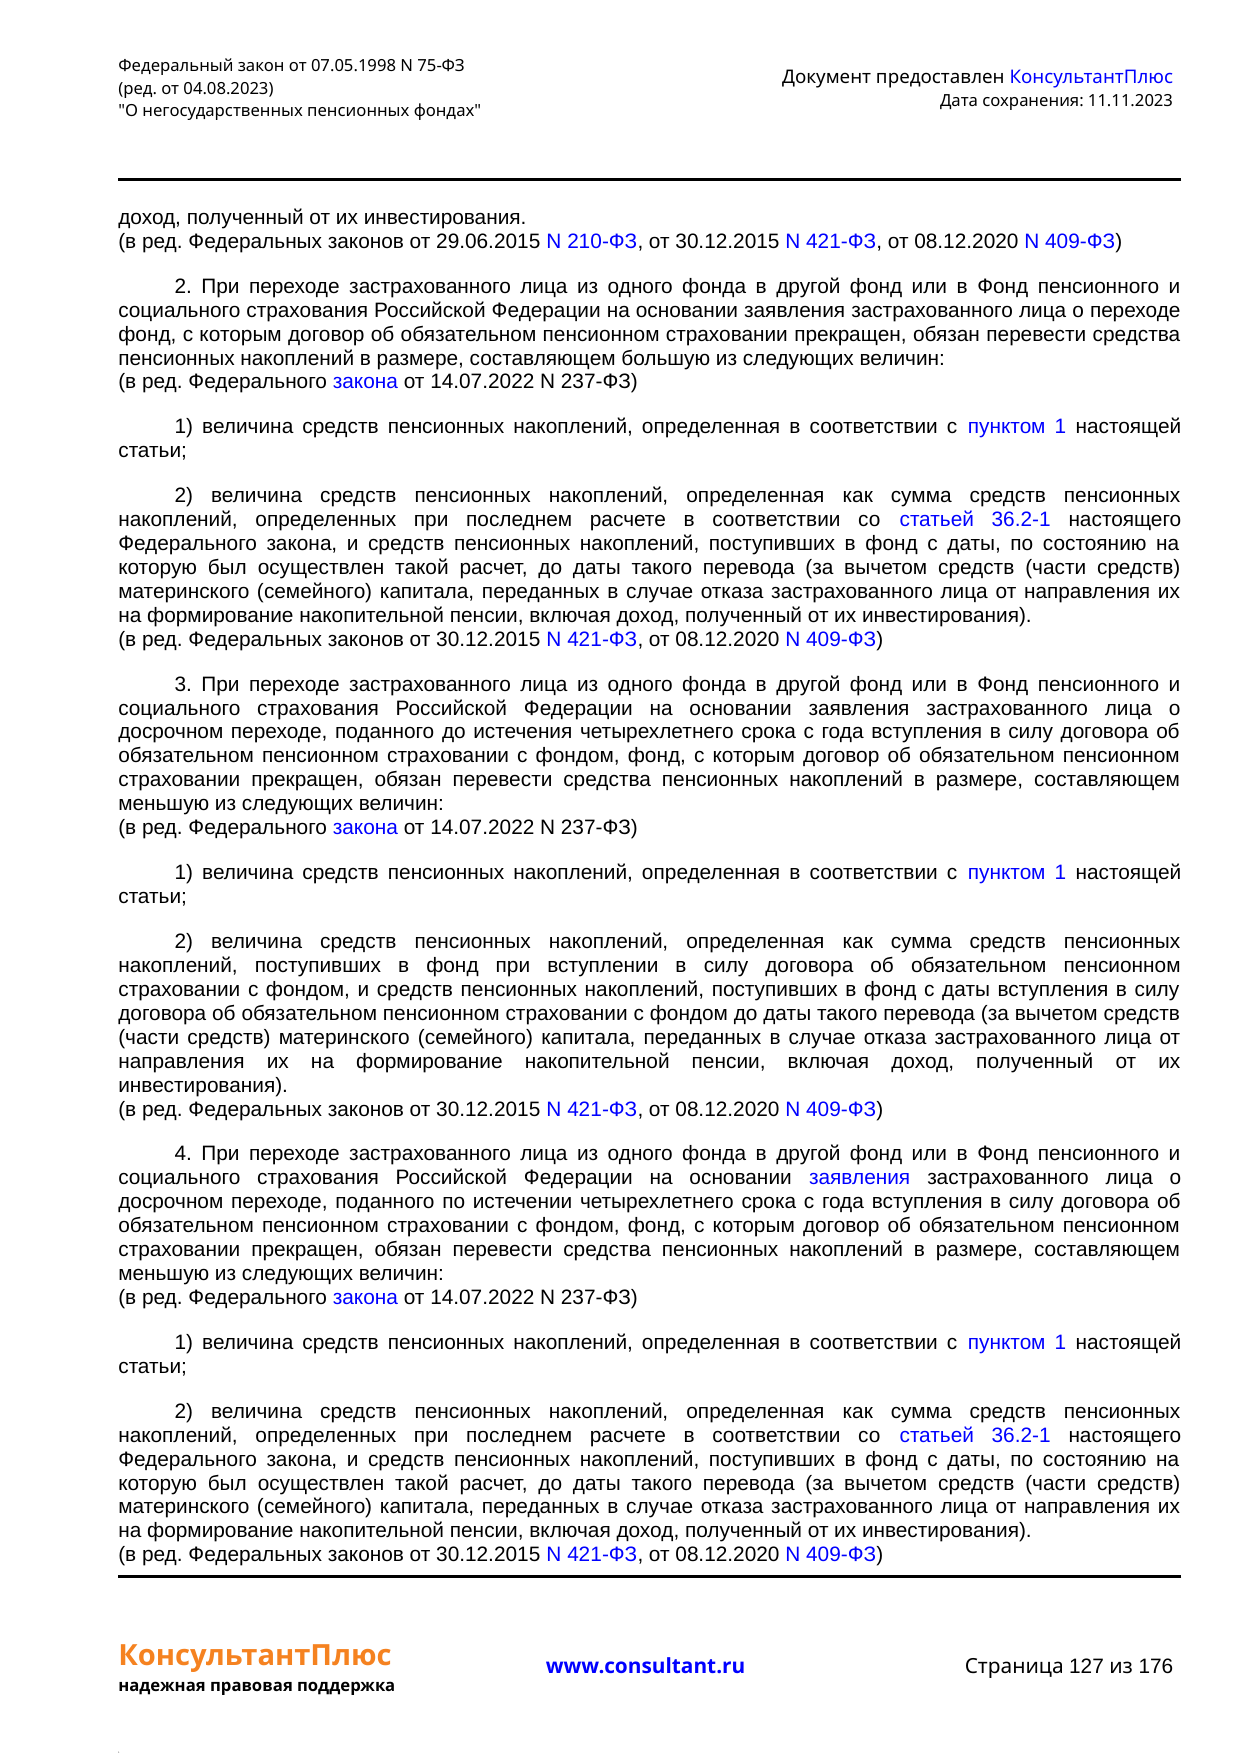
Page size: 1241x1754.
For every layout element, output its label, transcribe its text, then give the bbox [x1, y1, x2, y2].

text 1) величина средств пенсионных накоплений, определенная в соответствии с пунктом 1 настоящей статьи; [118, 414, 1181, 462]
text 2) величина средств пенсионных накоплений, определенная как сумма средств пенсионных накоплений, поступивших в фонд при вступлении в силу договора об обязательном пенсионном страховании с фондом, и средств пенсионных накоплений, поступивших в фонд с даты вступления в силу договора об обязательном пенсионном страховании с фондом до даты такого перевода (за вычетом средств (части средств) материнского (семейного) капитала, переданных в случае отказа застрахованного лица от направления их на формирование накопительной пенсии, включая доход, полученный от их инвестирования). [118, 929, 1181, 1096]
text 4. При переходе застрахованного лица из одного фонда в другой фонд или в Фонд пенсионного и социального страхования Российской Федерации на основании заявления застрахованного лица о досрочном переходе, поданного по истечении четырехлетнего срока с года вступления в силу договора об обязательном пенсионном страховании с фондом, фонд, с которым договор об обязательном пенсионном страховании прекращен, обязан перевести средства пенсионных накоплений в размере, составляющем меньшую из следующих величин: [118, 1141, 1181, 1285]
text 2) величина средств пенсионных накоплений, определенная как сумма средств пенсионных накоплений, определенных при последнем расчете в соответствии со статьей 36.2-1 настоящего Федерального закона, и средств пенсионных накоплений, поступивших в фонд с даты, по состоянию на которую был осуществлен такой расчет, до даты такого перевода (за вычетом средств (части средств) материнского (семейного) капитала, переданных в случае отказа застрахованного лица от направления их на формирование накопительной пенсии, включая доход, полученный от их инвестирования). [118, 483, 1181, 627]
text (в ред. Федеральных законов от 30.12.2015 N 421-ФЗ, от 08.12.2020 N 409-ФЗ) [118, 1096, 1181, 1120]
text 2. При переходе застрахованного лица из одного фонда в другой фонд или в Фонд пенсионного и социального страхования Российской Федерации на основании заявления застрахованного лица о переходе фонд, с которым договор об обязательном пенсионном страховании прекращен, обязан перевести средства пенсионных накоплений в размере, составляющем большую из следующих величин: [118, 273, 1181, 369]
text 1) величина средств пенсионных накоплений, определенная в соответствии с пунктом 1 настоящей статьи; [118, 860, 1181, 908]
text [118, 205, 1181, 229]
text (в ред. Федерального закона от 14.07.2022 N 237-ФЗ) [118, 815, 1181, 839]
text 2) величина средств пенсионных накоплений, определенная как сумма средств пенсионных накоплений, определенных при последнем расчете в соответствии со статьей 36.2-1 настоящего Федерального закона, и средств пенсионных накоплений, поступивших в фонд с даты, по состоянию на которую был осуществлен такой расчет, до даты такого перевода (за вычетом средств (части средств) материнского (семейного) капитала, переданных в случае отказа застрахованного лица от направления их на формирование накопительной пенсии, включая доход, полученный от их инвестирования). [118, 1398, 1181, 1542]
text (в ред. Федеральных законов от 30.12.2015 N 421-ФЗ, от 08.12.2020 N 409-ФЗ) [118, 627, 1181, 651]
text (в ред. Федерального закона от 14.07.2022 N 237-ФЗ) [118, 369, 1181, 393]
text (в ред. Федеральных законов от 29.06.2015 N 210-ФЗ, от 30.12.2015 N 421-ФЗ, от 08.12.2020 N 409-ФЗ) [118, 229, 1181, 253]
text (в ред. Федеральных законов от 30.12.2015 N 421-ФЗ, от 08.12.2020 N 409-ФЗ) [118, 1542, 1181, 1566]
text 1) величина средств пенсионных накоплений, определенная в соответствии с пунктом 1 настоящей статьи; [118, 1330, 1181, 1378]
text 3. При переходе застрахованного лица из одного фонда в другой фонд или в Фонд пенсионного и социального страхования Российской Федерации на основании заявления застрахованного лица о досрочном переходе, поданного до истечения четырехлетнего срока с года вступления в силу договора об обязательном пенсионном страховании с фондом, фонд, с которым договор об обязательном пенсионном страховании прекращен, обязан перевести средства пенсионных накоплений в размере, составляющем меньшую из следующих величин: [118, 671, 1181, 815]
text (в ред. Федерального закона от 14.07.2022 N 237-ФЗ) [118, 1285, 1181, 1309]
